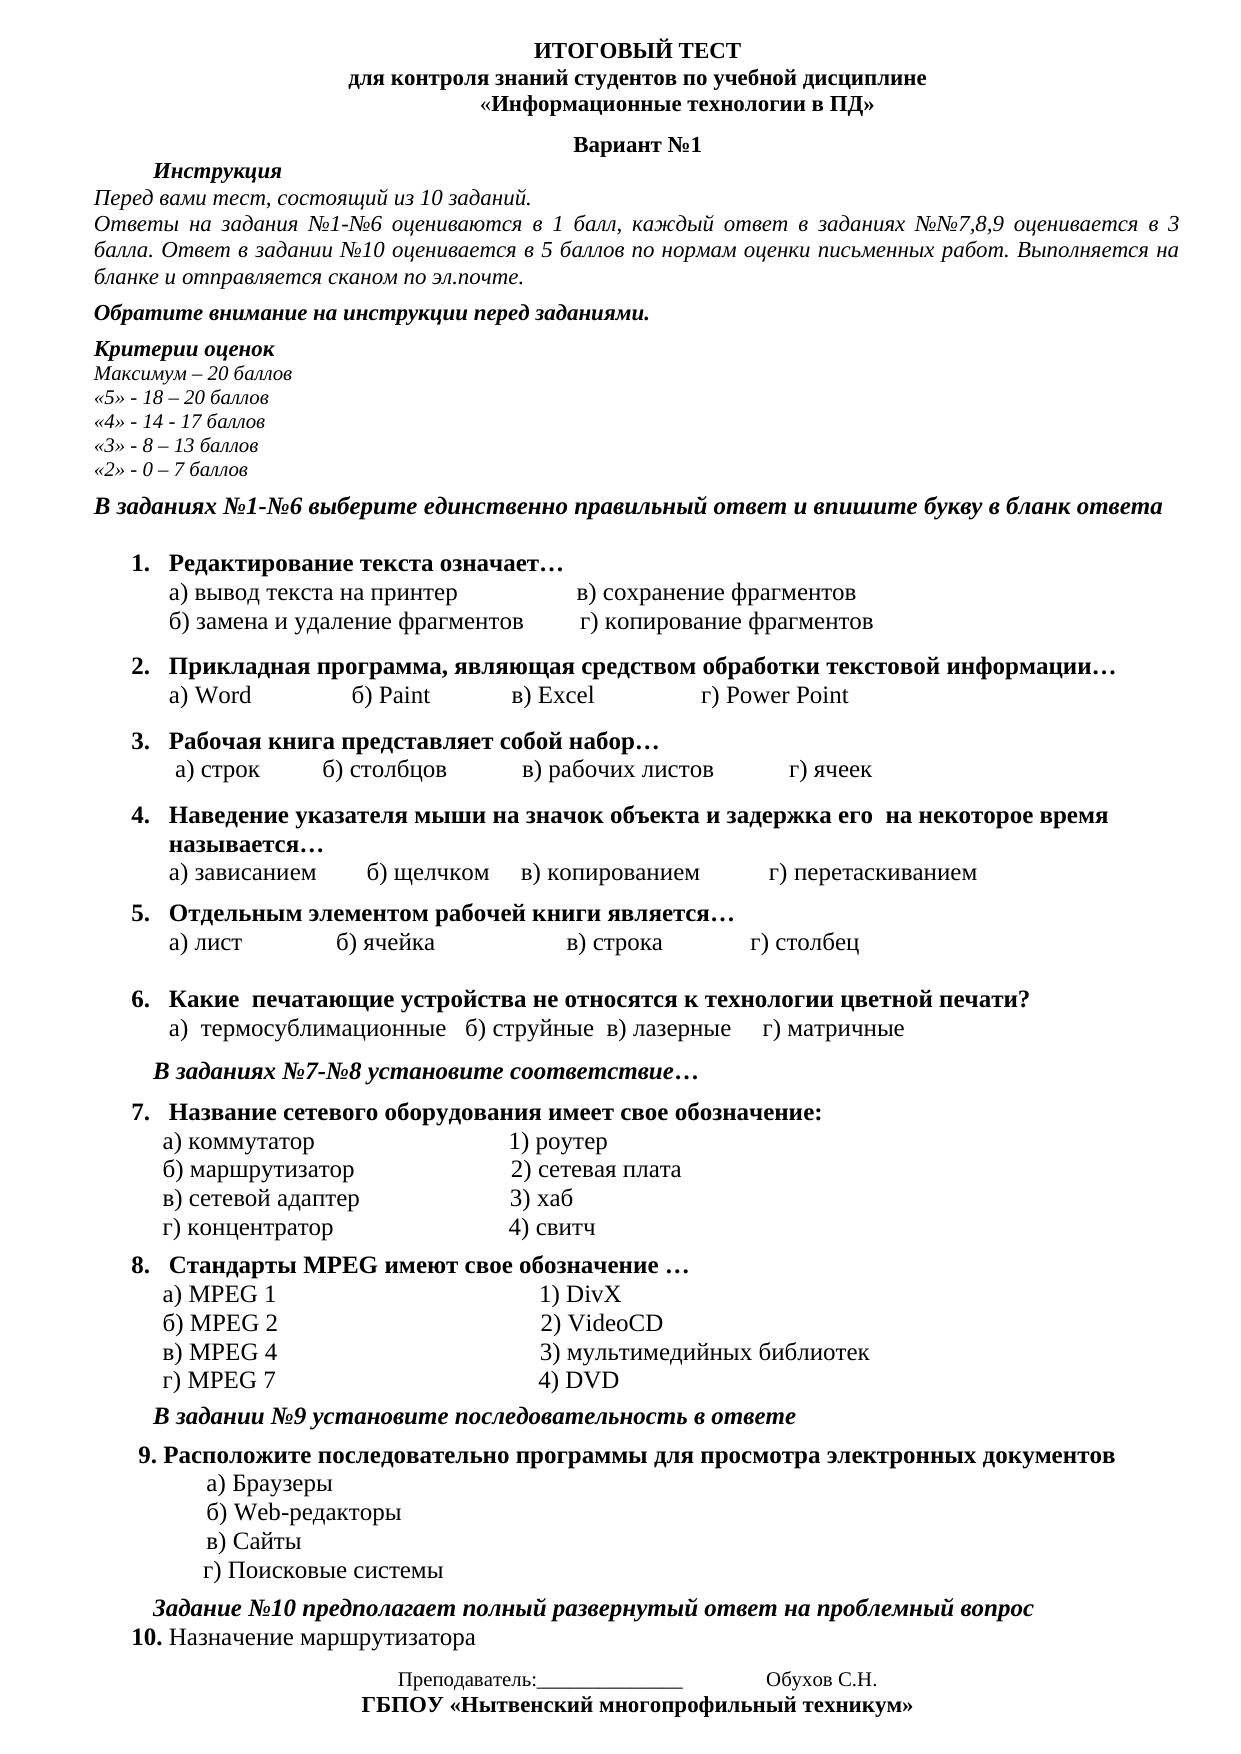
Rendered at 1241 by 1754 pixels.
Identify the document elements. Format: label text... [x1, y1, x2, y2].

text а) коммутатор 1) роутер [112, 1126, 1181, 1154]
text В задании №9 установите последовательность в ответе [153, 1401, 1181, 1430]
text а) вывод текста на принтер в) сохранение фрагментов [169, 577, 1181, 606]
text Обратите внимание на инструкции перед заданиями. [94, 299, 1181, 325]
text 9. Расположите последовательно программы для просмотра электронных документов [138, 1440, 1181, 1468]
text «Информационные технологии в ПД» [94, 90, 1181, 117]
text в) сетевой адаптер 3) хаб [112, 1183, 1181, 1212]
text «3» - 8 – 13 баллов [94, 433, 1181, 457]
text б) маршрутизатор 2) сетевая плата [112, 1154, 1181, 1183]
text г) MPEG 7 4) DVD [112, 1365, 1181, 1394]
text 10. Назначение маршрутизатора [131, 1622, 1181, 1651]
text г) Поисковые системы [153, 1555, 1181, 1583]
text а) Браузеры [206, 1468, 1181, 1497]
text Задание №10 предполагает полный развернутый ответ на проблемный вопрос [153, 1593, 1181, 1622]
text в) MPEG 4 3) мультимедийных библиотек [112, 1337, 1181, 1365]
text Перед вами тест, состоящий из 10 заданий. [94, 184, 1181, 210]
text а) MPEG 1 1) DivX [112, 1279, 1181, 1308]
text «2» - 0 – 7 баллов [94, 457, 1181, 481]
text Преподаватель:______________ Обухов С.Н. [94, 1667, 1181, 1691]
text В заданиях №7-№8 установите соответствие… [94, 1056, 1181, 1085]
list Наведение указателя мыши на значок объекта и задержка его на некоторое время называется… [131, 800, 1181, 857]
text а) лист б) ячейка в) строка г) столбец [169, 927, 1181, 956]
list Прикладная программа, являющая средством обработки текстовой информации… [131, 651, 1181, 680]
text Вариант №1 [94, 131, 1181, 157]
text «5» - 18 – 20 баллов [94, 385, 1181, 409]
list Отдельным элементом рабочей книги является… [131, 898, 1181, 927]
text б) MPEG 2 2) VideoCD [112, 1308, 1181, 1337]
list Название сетевого оборудования имеет свое обозначение: [131, 1097, 1181, 1126]
text ИТОГОВЫЙ ТЕСТ [94, 37, 1181, 64]
text а) строк б) столбцов в) рабочих листов г) ячеек [169, 754, 1181, 783]
list Рабочая книга представляет собой набор… [131, 726, 1181, 754]
text ГБПОУ «Нытвенский многопрофильный техникум» [94, 1691, 1181, 1718]
text Инструкция [153, 157, 1181, 184]
text Ответы на задания №1-№6 оцениваются в 1 балл, каждый ответ в заданиях №№7,8,9 оценивается в 3 балла. Ответ в задании №10 оценивается в 5 баллов по нормам оценки письменных работ. Выполняется на бланке и отправляется сканом по эл.почте. [94, 210, 1181, 289]
list Редактирование текста означает… [131, 548, 1181, 577]
text б) Web-редакторы [206, 1497, 1181, 1526]
list Стандарты MPEG имеют свое обозначение … [131, 1250, 1181, 1279]
text б) замена и удаление фрагментов г) копирование фрагментов [169, 606, 1181, 635]
list Какие печатающие устройства не относятся к технологии цветной печати? [131, 984, 1181, 1013]
text В заданиях №1-№6 выберите единственно правильный ответ и впишите букву в бланк ответа [94, 491, 1181, 520]
text для контроля знаний студентов по учебной дисциплине [94, 64, 1181, 90]
text а) зависанием б) щелчком в) копированием г) перетаскиванием [169, 857, 1181, 886]
text г) концентратор 4) свитч [112, 1212, 1181, 1241]
text «4» - 14 - 17 баллов [94, 409, 1181, 433]
text а) Word б) Paint в) Excel г) Power Point [169, 680, 1181, 709]
text в) Сайты [206, 1526, 1181, 1555]
text Критерии оценок [94, 334, 1181, 361]
text а) термосублимационные б) струйные в) лазерные г) матричные [169, 1013, 1181, 1042]
text Максимум – 20 баллов [94, 361, 1181, 385]
